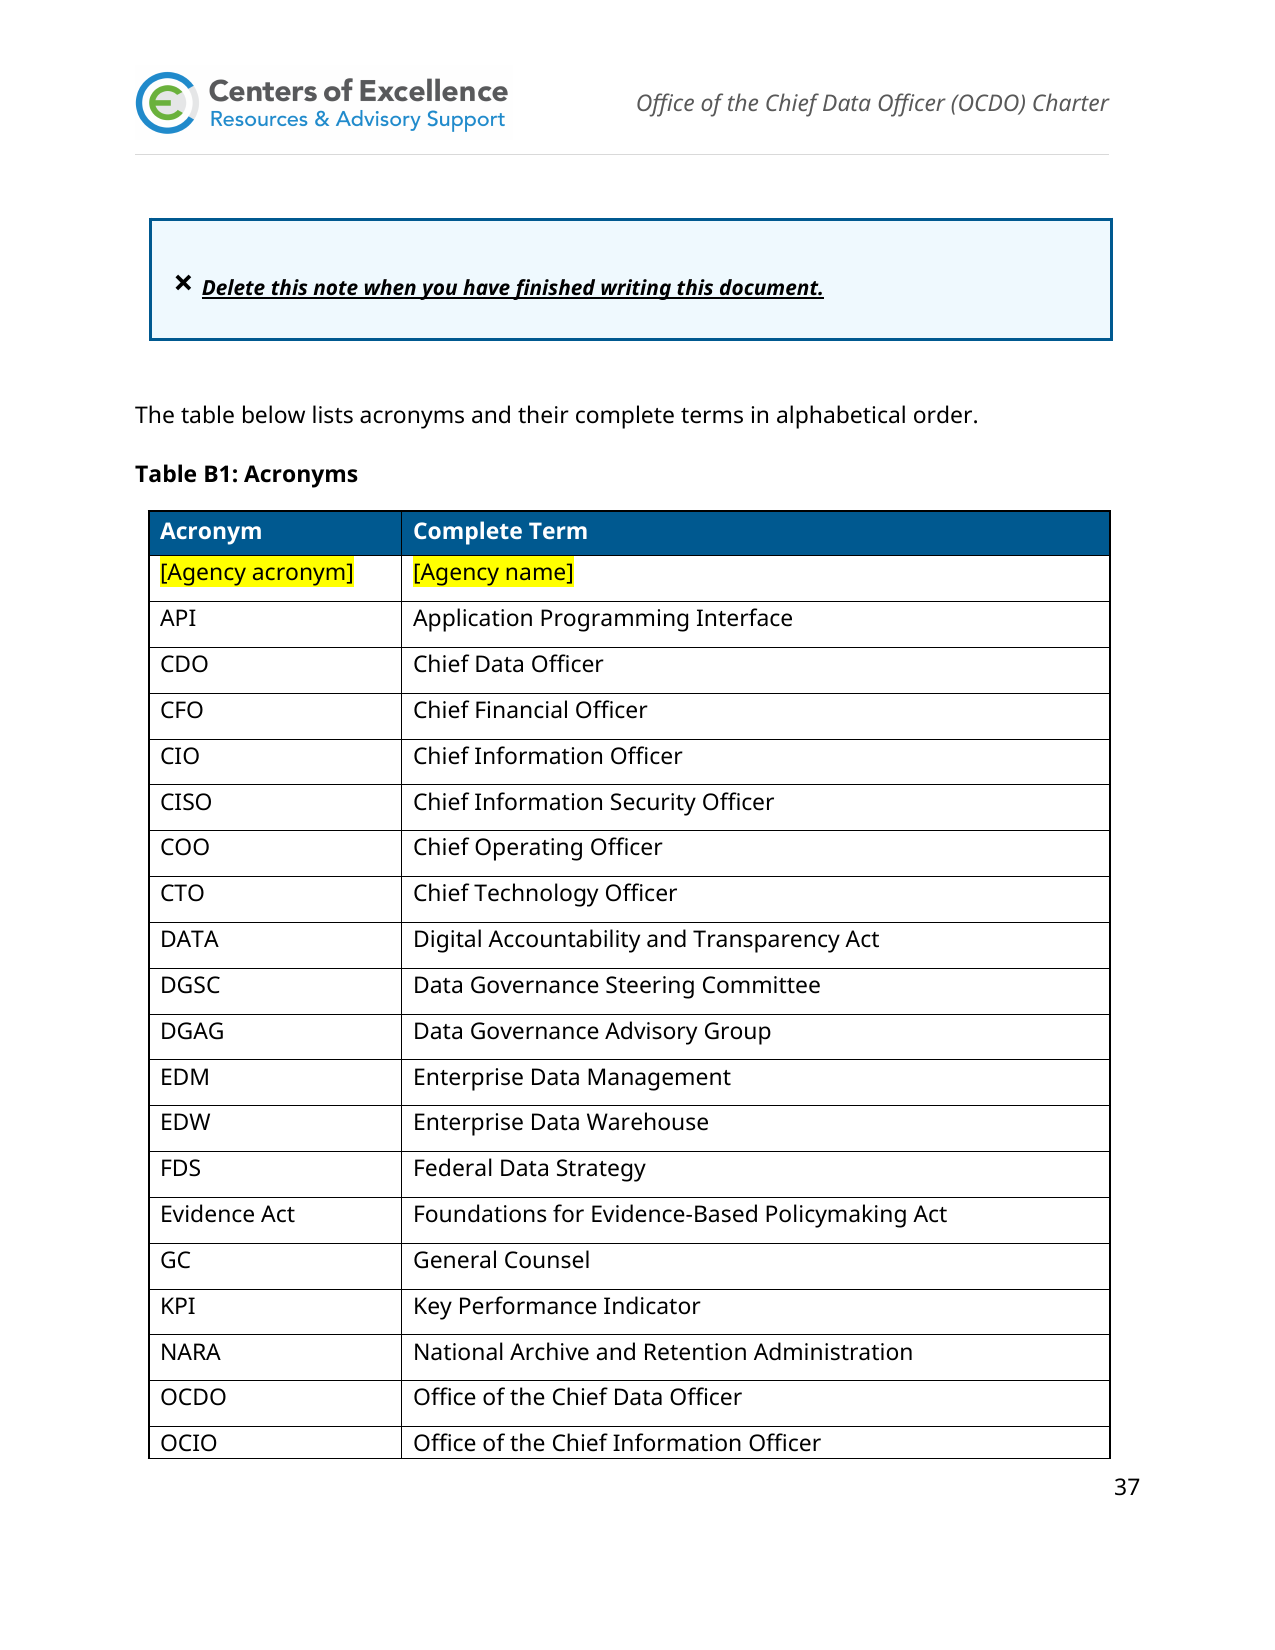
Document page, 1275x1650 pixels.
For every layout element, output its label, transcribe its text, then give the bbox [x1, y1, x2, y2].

table_cell CISO [150, 785, 401, 830]
table_cell Chief Information Officer [402, 740, 1109, 784]
table_cell Chief Operating Officer [402, 831, 1109, 876]
table_cell OCIO [150, 1427, 401, 1458]
table_cell CDO [150, 648, 401, 693]
subtitle Table B1: Acronyms [135, 458, 1140, 489]
table_cell Key Performance Indicator [402, 1290, 1109, 1334]
text The table below lists acronyms and their complete terms in alphabetical order. [135, 399, 1140, 431]
table_cell [Agency acronym] [150, 556, 401, 601]
table_cell FDS [150, 1152, 401, 1197]
table_cell DGSC [150, 969, 401, 1013]
table_cell EDW [150, 1106, 401, 1151]
table_cell Digital Accountability and Transparency Act [402, 923, 1109, 968]
table_cell Office of the Chief Data Officer [402, 1381, 1109, 1426]
table_cell Chief Technology Officer [402, 877, 1109, 922]
table_cell OCDO [150, 1381, 401, 1426]
table_cell DATA [150, 923, 401, 968]
table_cell Federal Data Strategy [402, 1152, 1109, 1197]
table_cell Chief Financial Officer [402, 694, 1109, 738]
table_cell NARA [150, 1335, 401, 1380]
table_header Complete Term [402, 512, 1109, 555]
table_cell CFO [150, 694, 401, 738]
table_cell KPI [150, 1290, 401, 1334]
table_cell API [150, 602, 401, 647]
table_cell Data Governance Steering Committee [402, 969, 1109, 1013]
table_cell EDM [150, 1060, 401, 1105]
table_cell Enterprise Data Warehouse [402, 1106, 1109, 1151]
table_cell Office of the Chief Information Officer [402, 1427, 1109, 1458]
table_cell Enterprise Data Management [402, 1060, 1109, 1105]
table_cell Evidence Act [150, 1198, 401, 1243]
table_cell COO [150, 831, 401, 876]
table_cell Data Governance Advisory Group [402, 1015, 1109, 1059]
table_cell GC [150, 1244, 401, 1288]
table_cell Application Programming Interface [402, 602, 1109, 647]
table_cell CIO [150, 740, 401, 784]
table_cell [Agency name] [402, 556, 1109, 601]
table_cell National Archive and Retention Administration [402, 1335, 1109, 1380]
table_cell General Counsel [402, 1244, 1109, 1288]
table_header Acronym [150, 512, 401, 555]
picture [135, 65, 514, 140]
table_cell Foundations for Evidence-Based Policymaking Act [402, 1198, 1109, 1243]
table_cell Chief Data Officer [402, 648, 1109, 693]
table_cell Chief Information Security Officer [402, 785, 1109, 830]
table_cell CTO [150, 877, 401, 922]
table_cell DGAG [150, 1015, 401, 1059]
